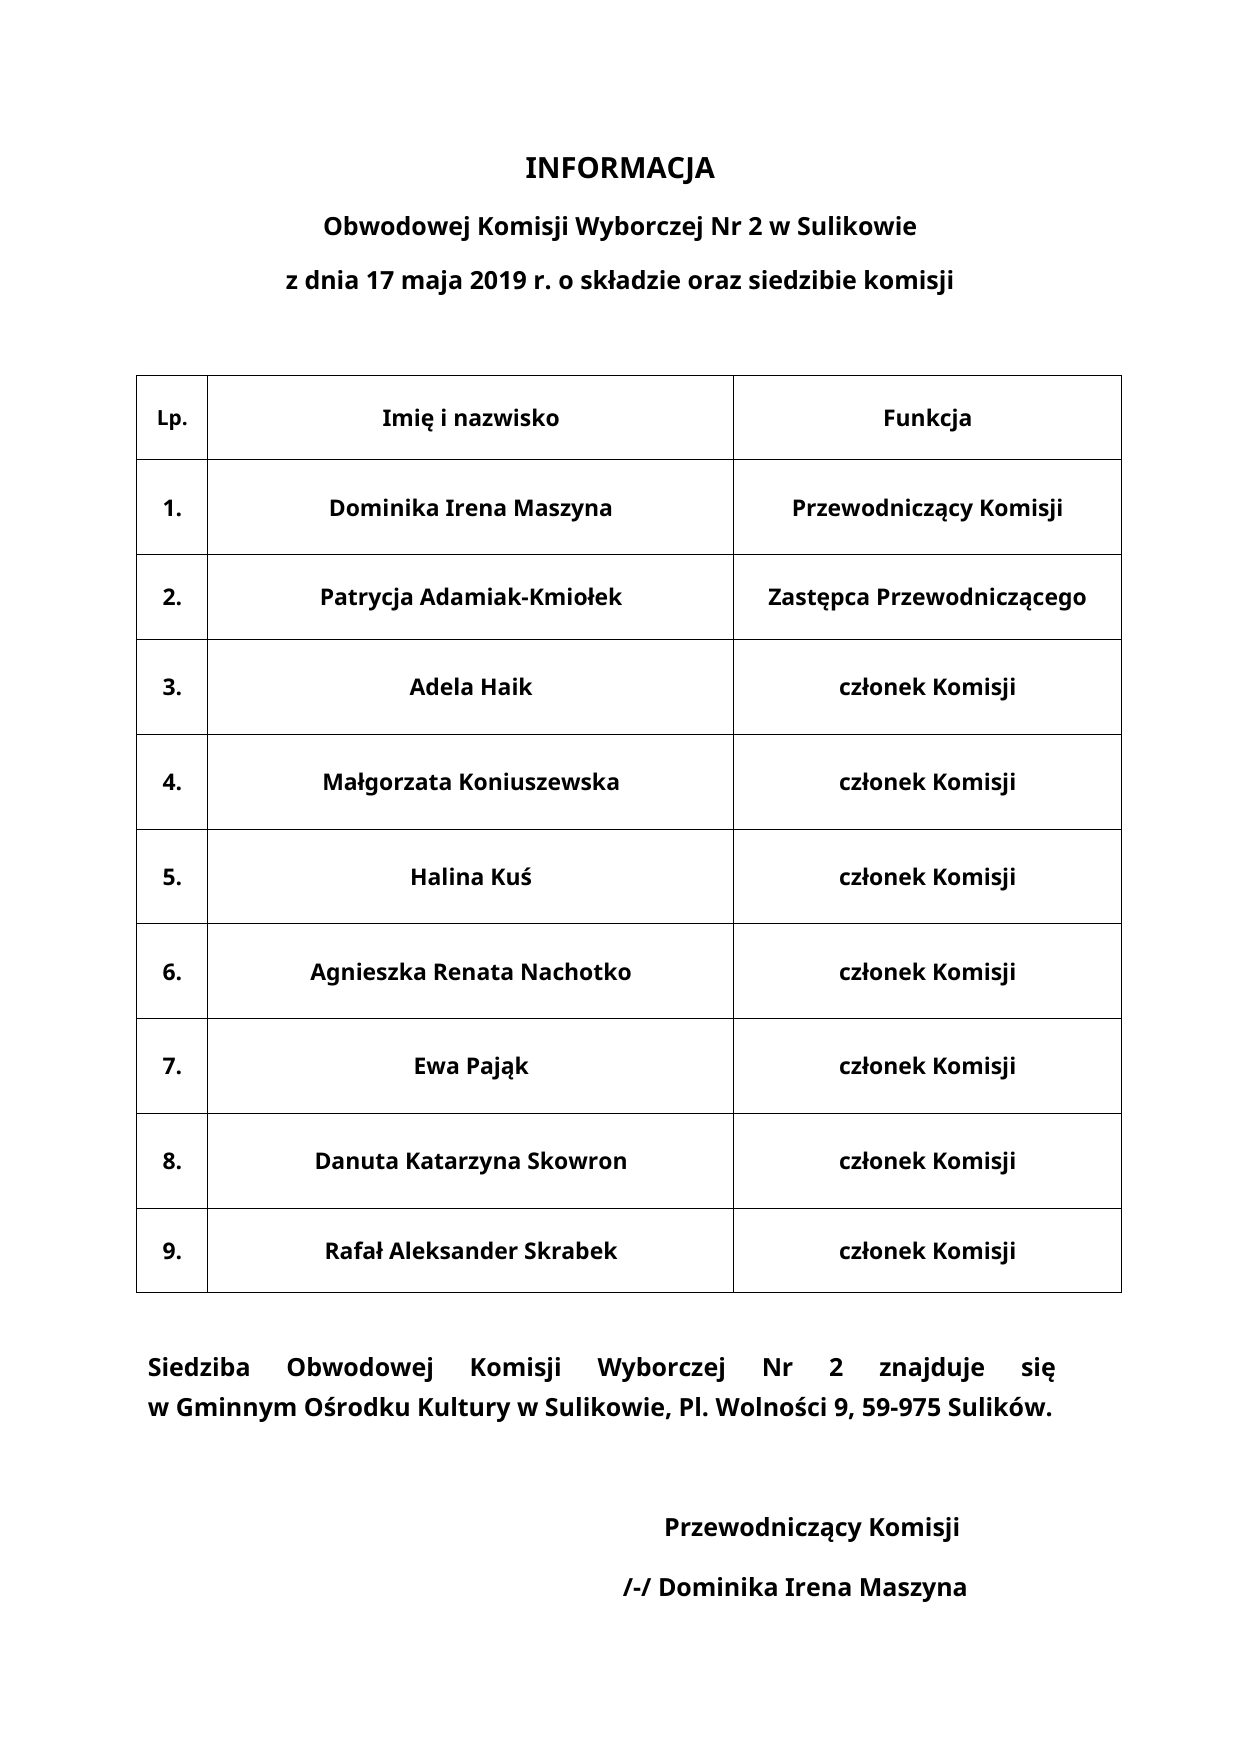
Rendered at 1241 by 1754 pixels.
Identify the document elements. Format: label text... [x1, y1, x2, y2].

text Przewodniczący Komisji [148, 1509, 1093, 1543]
text z dnia 17 maja 2019 r. o składzie oraz siedzibie komisji [148, 263, 1093, 297]
table_cell Dominika Irena Maszyna [208, 460, 733, 554]
table_cell 5. [137, 830, 207, 923]
text INFORMACJA [148, 148, 1093, 187]
text /-/ Dominika Irena Maszyna [148, 1569, 1093, 1603]
table_cell 9. [137, 1209, 207, 1292]
table_cell członek Komisji [734, 924, 1121, 1018]
table_cell Przewodniczący Komisji [734, 460, 1121, 554]
table_cell członek Komisji [734, 735, 1121, 828]
table_cell Zastępca Przewodniczącego [734, 555, 1121, 639]
table_cell Małgorzata Koniuszewska [208, 735, 733, 828]
table_cell 4. [137, 735, 207, 828]
table_cell 6. [137, 924, 207, 1018]
table_cell Agnieszka Renata Nachotko [208, 924, 733, 1018]
table_cell Adela Haik [208, 640, 733, 734]
table_cell członek Komisji [734, 640, 1121, 734]
table_cell Halina Kuś [208, 830, 733, 923]
table_cell Rafał Aleksander Skrabek [208, 1209, 733, 1292]
table_cell członek Komisji [734, 1019, 1121, 1113]
table_cell 3. [137, 640, 207, 734]
text Siedziba Obwodowej Komisji Wyborczej Nr 2 znajduje się w Gminnym Ośrodku Kultury w Sulikowie, Pl. Wolności 9, 59-975 Sulików. [148, 1350, 1093, 1423]
text Obwodowej Komisji Wyborczej Nr 2 w Sulikowie [148, 208, 1093, 242]
table_cell 2. [137, 555, 207, 639]
table_cell 7. [137, 1019, 207, 1113]
table_cell członek Komisji [734, 1114, 1121, 1208]
table_cell członek Komisji [734, 1209, 1121, 1292]
table_header Funkcja [734, 376, 1121, 459]
table_cell 1. [137, 460, 207, 554]
table_cell Ewa Pająk [208, 1019, 733, 1113]
table_cell Patrycja Adamiak-Kmiołek [208, 555, 733, 639]
table_cell 8. [137, 1114, 207, 1208]
table_cell Danuta Katarzyna Skowron [208, 1114, 733, 1208]
table_header Lp. [137, 376, 207, 459]
table_cell członek Komisji [734, 830, 1121, 923]
table_header Imię i nazwisko [208, 376, 733, 459]
